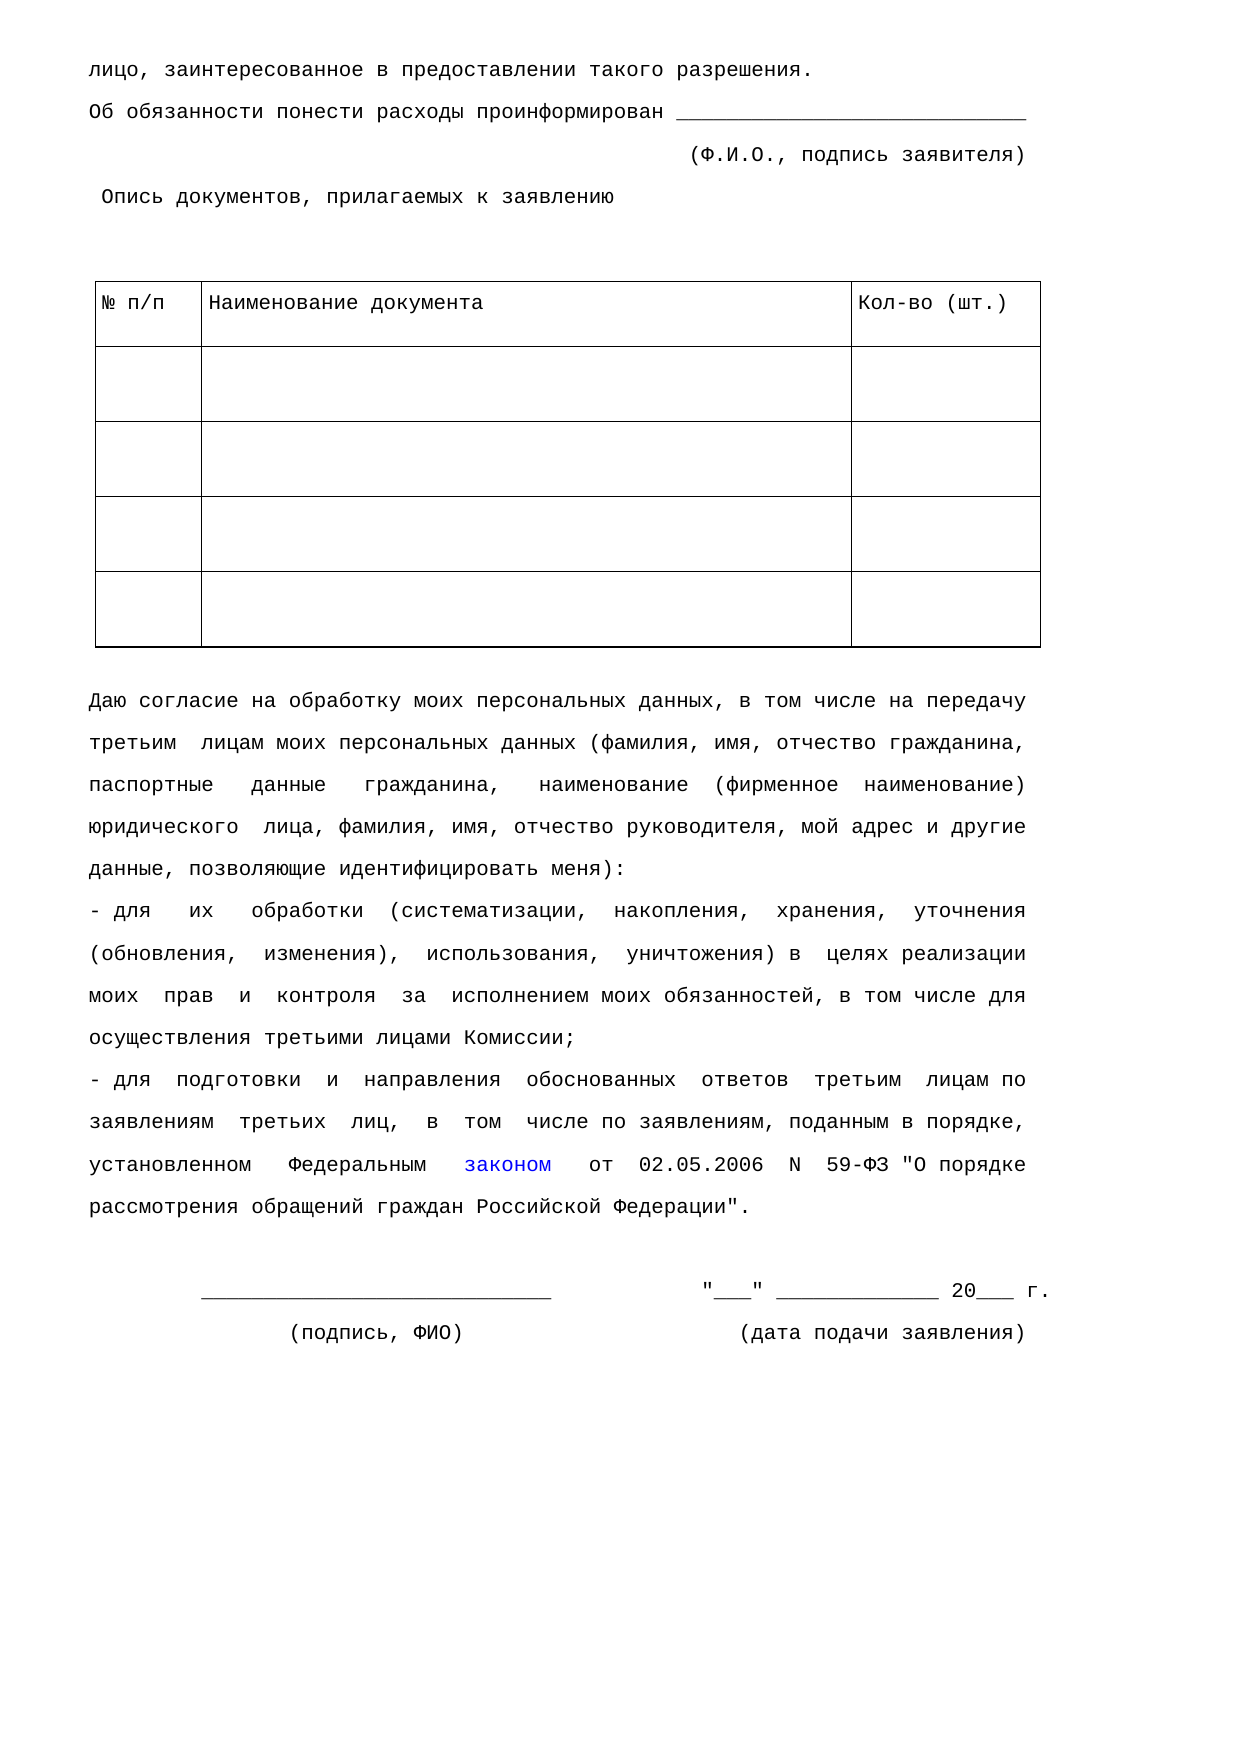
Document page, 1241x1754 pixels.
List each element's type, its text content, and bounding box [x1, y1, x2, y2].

text Об обязанности понести расходы проинформирован ____________________________ [89, 101, 1122, 125]
table_header Наименование документа [202, 282, 851, 346]
text - для подготовки и направления обоснованных ответов третьим лицам по [89, 1069, 1122, 1093]
text моих прав и контроля за исполнением моих обязанностей, в том числе для [89, 985, 1122, 1008]
text данные, позволяющие идентифицировать меня): [89, 858, 1122, 882]
text паспортные данные гражданина, наименование (фирменное наименование) [89, 774, 1122, 798]
table_cell [202, 422, 851, 496]
table_cell [96, 497, 201, 571]
table_cell [202, 497, 851, 571]
table_cell [852, 347, 1040, 421]
text юридического лица, фамилия, имя, отчество руководителя, мой адрес и другие [89, 816, 1122, 840]
table_cell [202, 347, 851, 421]
table_cell [96, 422, 201, 496]
text осуществления третьими лицами Комиссии; [89, 1027, 1122, 1051]
table_cell [96, 572, 201, 646]
text - для их обработки (систематизации, накопления, хранения, уточнения [89, 901, 1122, 924]
text установленном Федеральным законом от 02.05.2006 N 59-ФЗ "О порядке [89, 1154, 1122, 1177]
text заявлениям третьих лиц, в том числе по заявлениям, поданным в порядке, [89, 1111, 1122, 1135]
text (подпись, ФИО) (дата подачи заявления) [89, 1322, 1122, 1346]
table_cell [852, 422, 1040, 496]
table_cell [96, 347, 201, 421]
text (обновления, изменения), использования, уничтожения) в целях реализации [89, 943, 1122, 966]
table_cell [852, 572, 1040, 646]
text третьим лицам моих персональных данных (фамилия, имя, отчество гражданина, [89, 732, 1122, 755]
text Даю согласие на обработку моих персональных данных, в том числе на передачу [89, 689, 1122, 713]
text Опись документов, прилагаемых к заявлению [89, 186, 1122, 209]
table_header № п/п [96, 282, 201, 346]
table_cell [202, 572, 851, 646]
text ____________________________ "___" _____________ 20___ г. [89, 1280, 1122, 1304]
text рассмотрения обращений граждан Российской Федерации". [89, 1196, 1122, 1219]
text лицо, заинтересованное в предоставлении такого разрешения. [89, 59, 1122, 83]
table_header Кол-во (шт.) [852, 282, 1040, 346]
text (Ф.И.О., подпись заявителя) [89, 143, 1122, 167]
table_cell [852, 497, 1040, 571]
